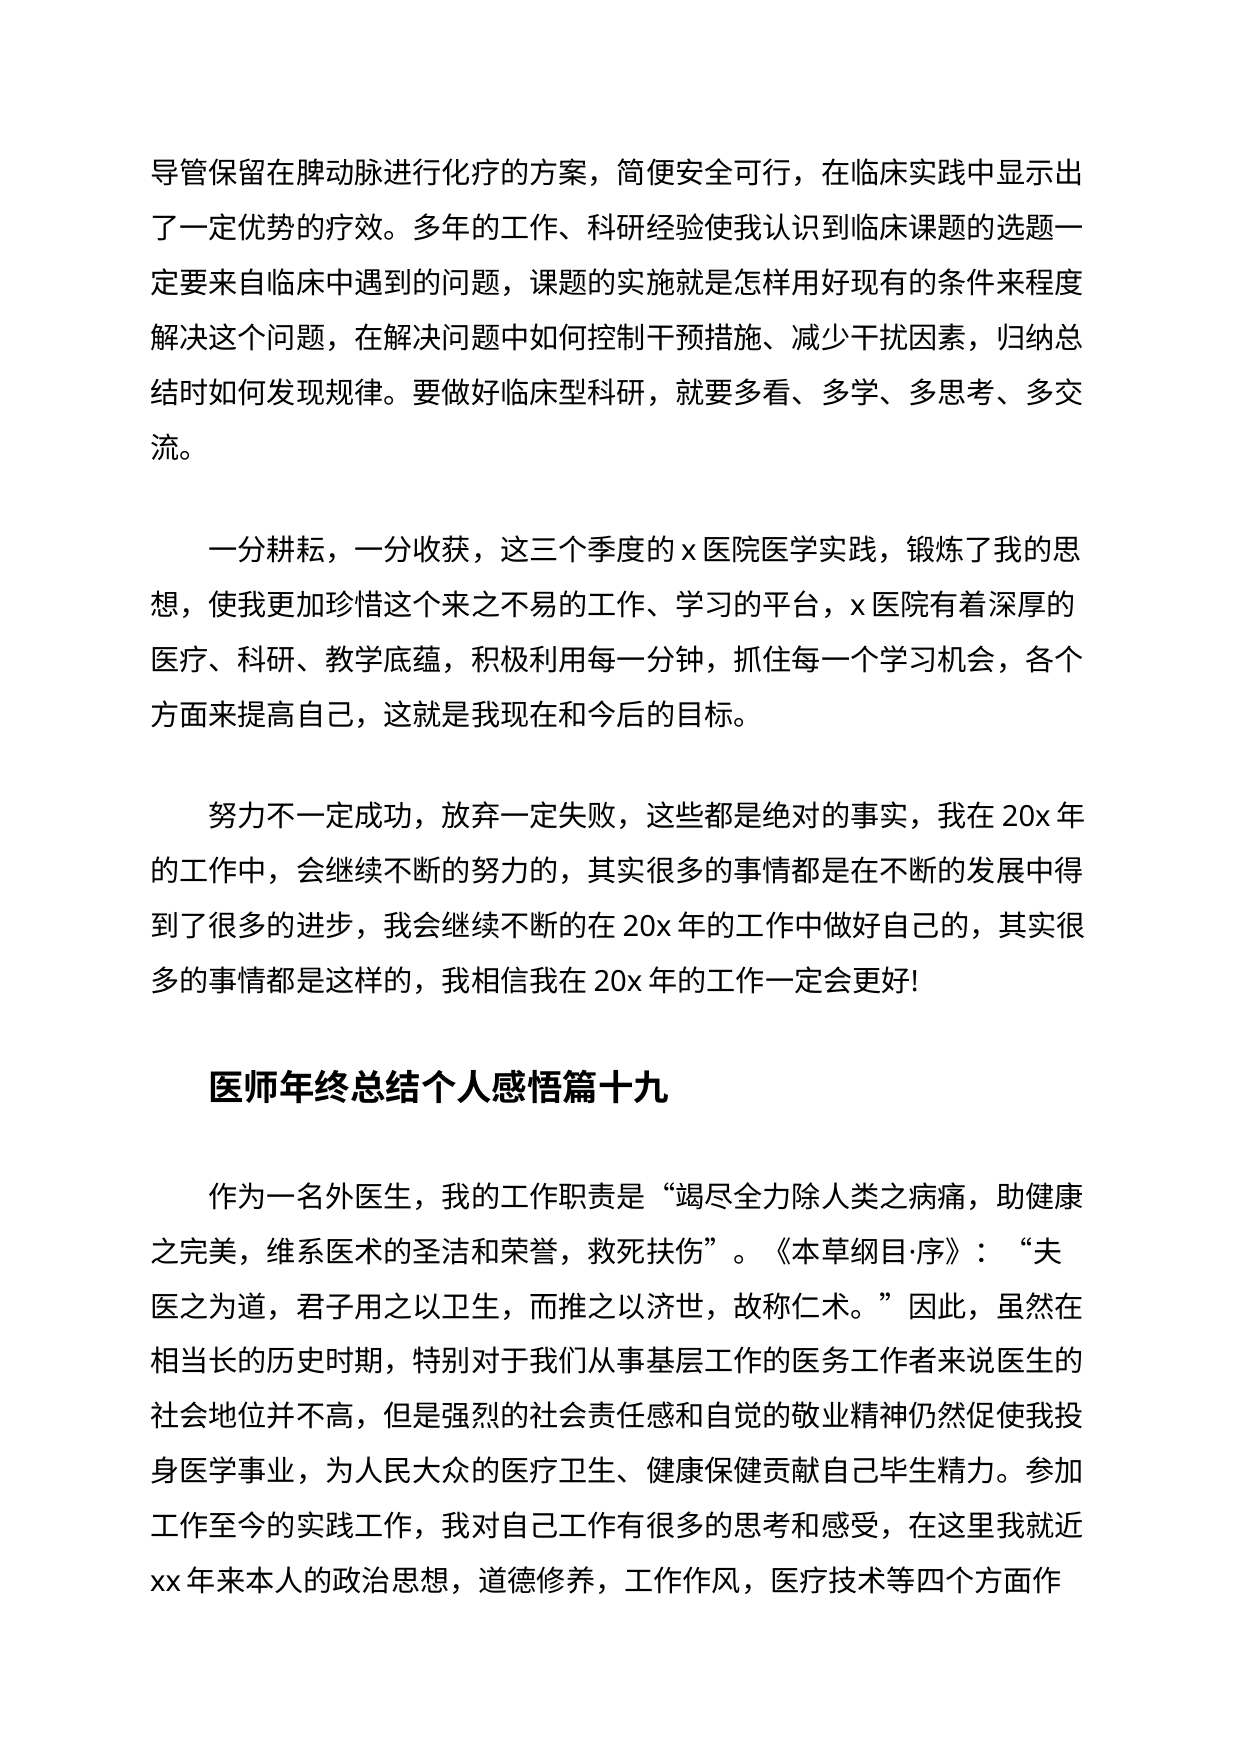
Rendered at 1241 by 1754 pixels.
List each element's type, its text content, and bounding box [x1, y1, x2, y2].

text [150, 1173, 1090, 1600]
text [150, 150, 1090, 467]
text 努力不一定成功，放弃一定失败，这些都是绝对的事实，我在20x年的工作中，会继续不断的努力的，其实很多的事情都是在不断的发展中得到了很多的进步，我会继续不断的在20x年的工作中做好自己的，其实很多的事情都是这样的，我相信我在20x年的工作一定会更好! [150, 793, 1090, 1000]
text 医师年终总结个人感悟篇十九 [150, 1060, 1090, 1111]
text 一分耕耘，一分收获，这三个季度的x医院医学实践，锻炼了我的思想，使我更加珍惜这个来之不易的工作、学习的平台，x医院有着深厚的医疗、科研、教学底蕴，积极利用每一分钟，抓住每一个学习机会，各个方面来提高自己，这就是我现在和今后的目标。 [150, 526, 1090, 733]
